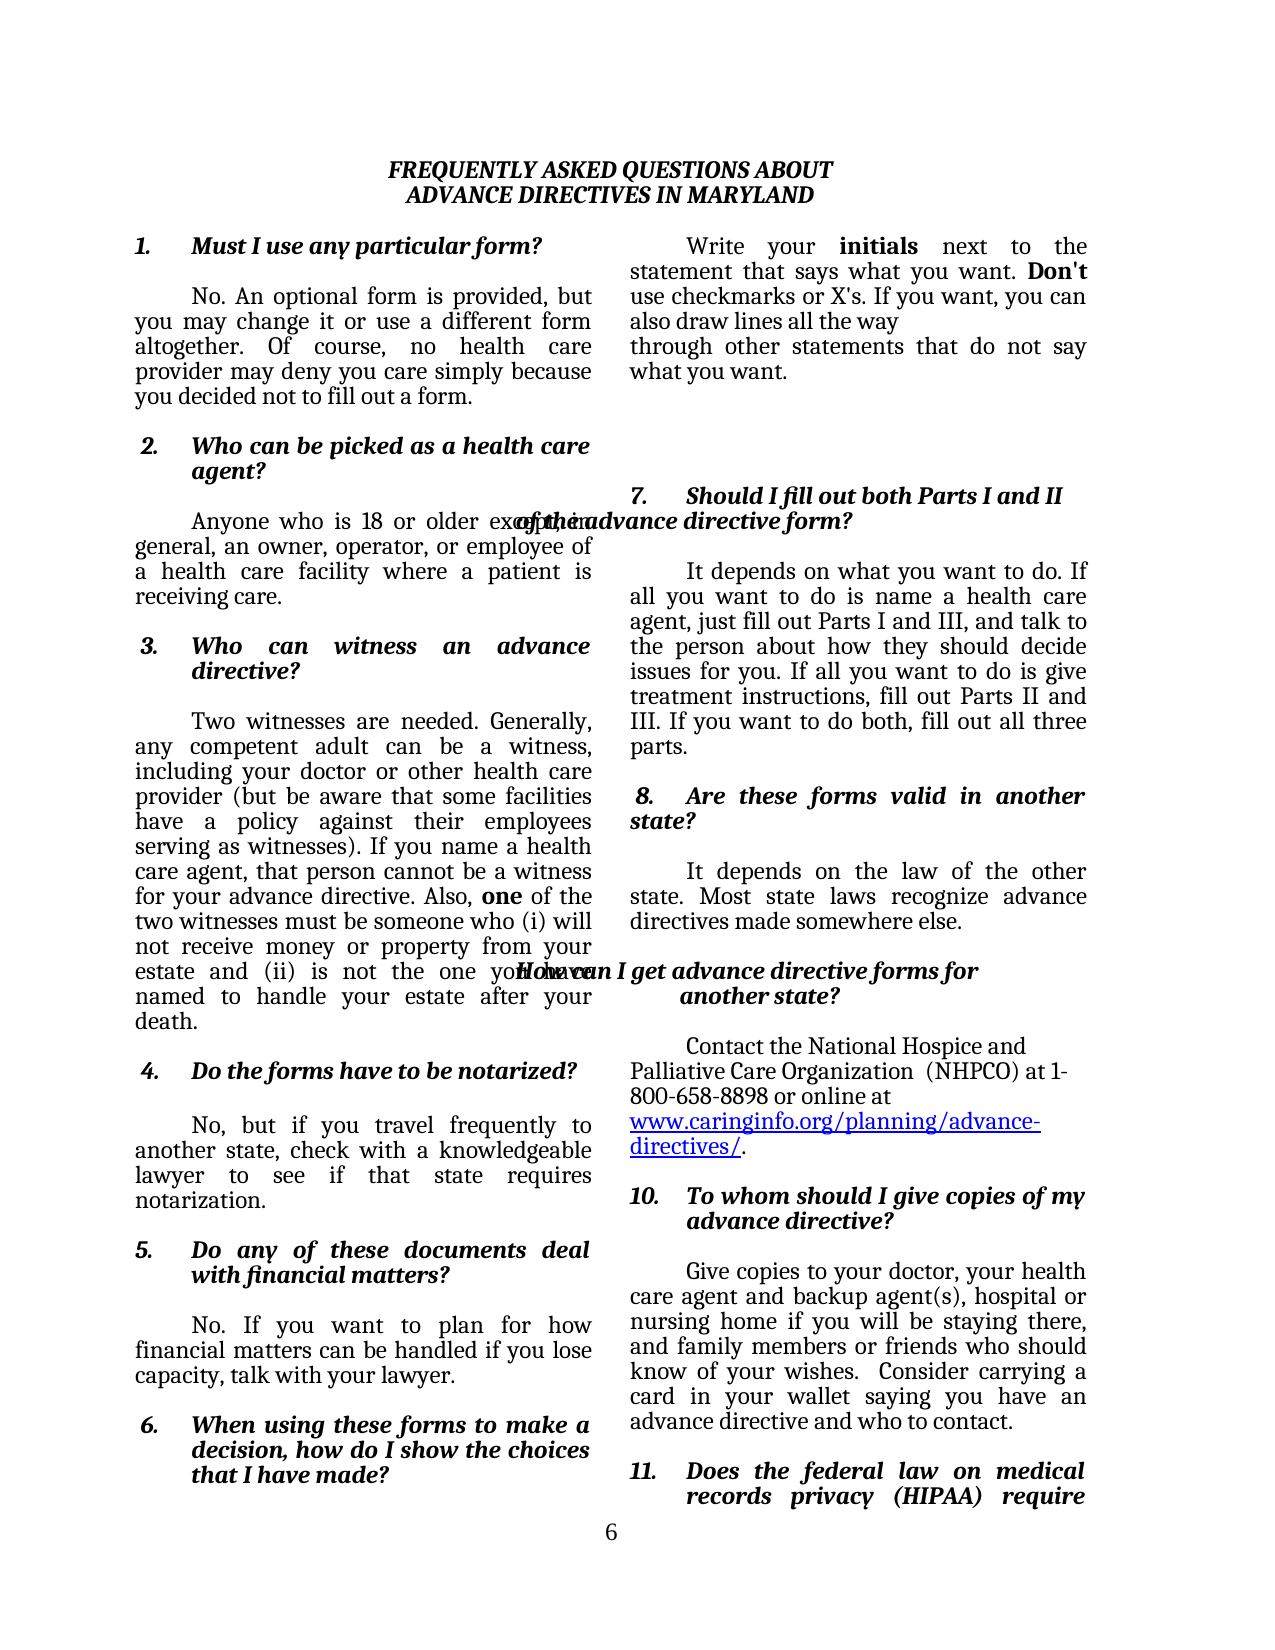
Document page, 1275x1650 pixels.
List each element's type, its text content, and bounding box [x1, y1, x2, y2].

text of the advance directive form? [630, 509, 1087, 534]
text It depends on what you want to do. If all you want to do is name a health care agent, just fill out Parts I and III, and talk to the person about how they should decide issues for you. If all you want to do is give treatment instructions, fill out Parts II and III. If you want to do both, fill out all three parts. [630, 559, 1087, 759]
text No. If you want to plan for how financial matters can be handled if you lose capacity, talk with your lawyer. [135, 1313, 592, 1388]
text 2. Who can be picked as a health care agent? [135, 434, 592, 484]
text 5. Do any of these documents deal with financial matters? [135, 1238, 592, 1288]
text 7. Should I fill out both Parts I and II [630, 484, 1087, 509]
text It depends on the law of the other state. Most state laws recognize advance directives made somewhere else. [630, 859, 1087, 934]
text 6. When using these forms to make a decision, how do I show the choices that I have made? [135, 1413, 592, 1488]
text ADVANCE DIRECTIVES IN MARYLAND [135, 183, 1087, 209]
text 3. Who can witness an advance directive? [135, 634, 592, 684]
text Two witnesses are needed. Generally, any competent adult can be a witness, including your doctor or other health care provider (but be aware that some facilities have a policy against their employees serving as witnesses). If you name a health care agent, that person cannot be a witness for your advance directive. Also, one of the two witnesses must be someone who (i) will not receive money or property from your estate and (ii) is not the one you have named to handle your estate after your death. [135, 709, 592, 1034]
text 1. Must I use any particular form? [135, 234, 592, 259]
text Give copies to your doctor, your health care agent and backup agent(s), hospital or nursing home if you will be staying there, and family members or friends who should know of your wishes. Consider carrying a card in your wallet saying you have an advance directive and who to contact. [630, 1259, 1087, 1434]
text Anyone who is 18 or older except, in general, an owner, operator, or employee of a health care facility where a patient is receiving care. [135, 509, 592, 609]
text Write your initials next to the statement that says what you want. Don't use checkmarks or X's. If you want, you can also draw lines all the way [630, 234, 1087, 334]
text No, but if you travel frequently to another state, check with a knowledgeable lawyer to see if that state requires notarization. [135, 1113, 592, 1213]
text 4. Do the forms have to be notarized? [135, 1059, 592, 1084]
text 8. Are these forms valid in another state? [630, 784, 1087, 834]
text 11. Does the federal law on medical records privacy (HIPAA) require special language about my health care agent? [630, 1459, 1087, 1509]
text another state? [630, 984, 1087, 1009]
text 10. To whom should I give copies of my advance directive? [630, 1184, 1087, 1234]
text No. An optional form is provided, but you may change it or use a different form altogether. Of course, no health care provider may deny you care simply because you decided not to fill out a form. [135, 284, 592, 409]
text 9. How can I get advance directive forms for [630, 959, 1087, 984]
text FREQUENTLY ASKED QUESTIONS ABOUT [135, 158, 1087, 183]
text Contact the National Hospice and Palliative Care Organization (NHPCO) at 1-800-658-8898 or online at www.caringinfo.org/planning/advance-directives/. [630, 1034, 1087, 1159]
text through other statements that do not say what you want. [630, 334, 1087, 384]
